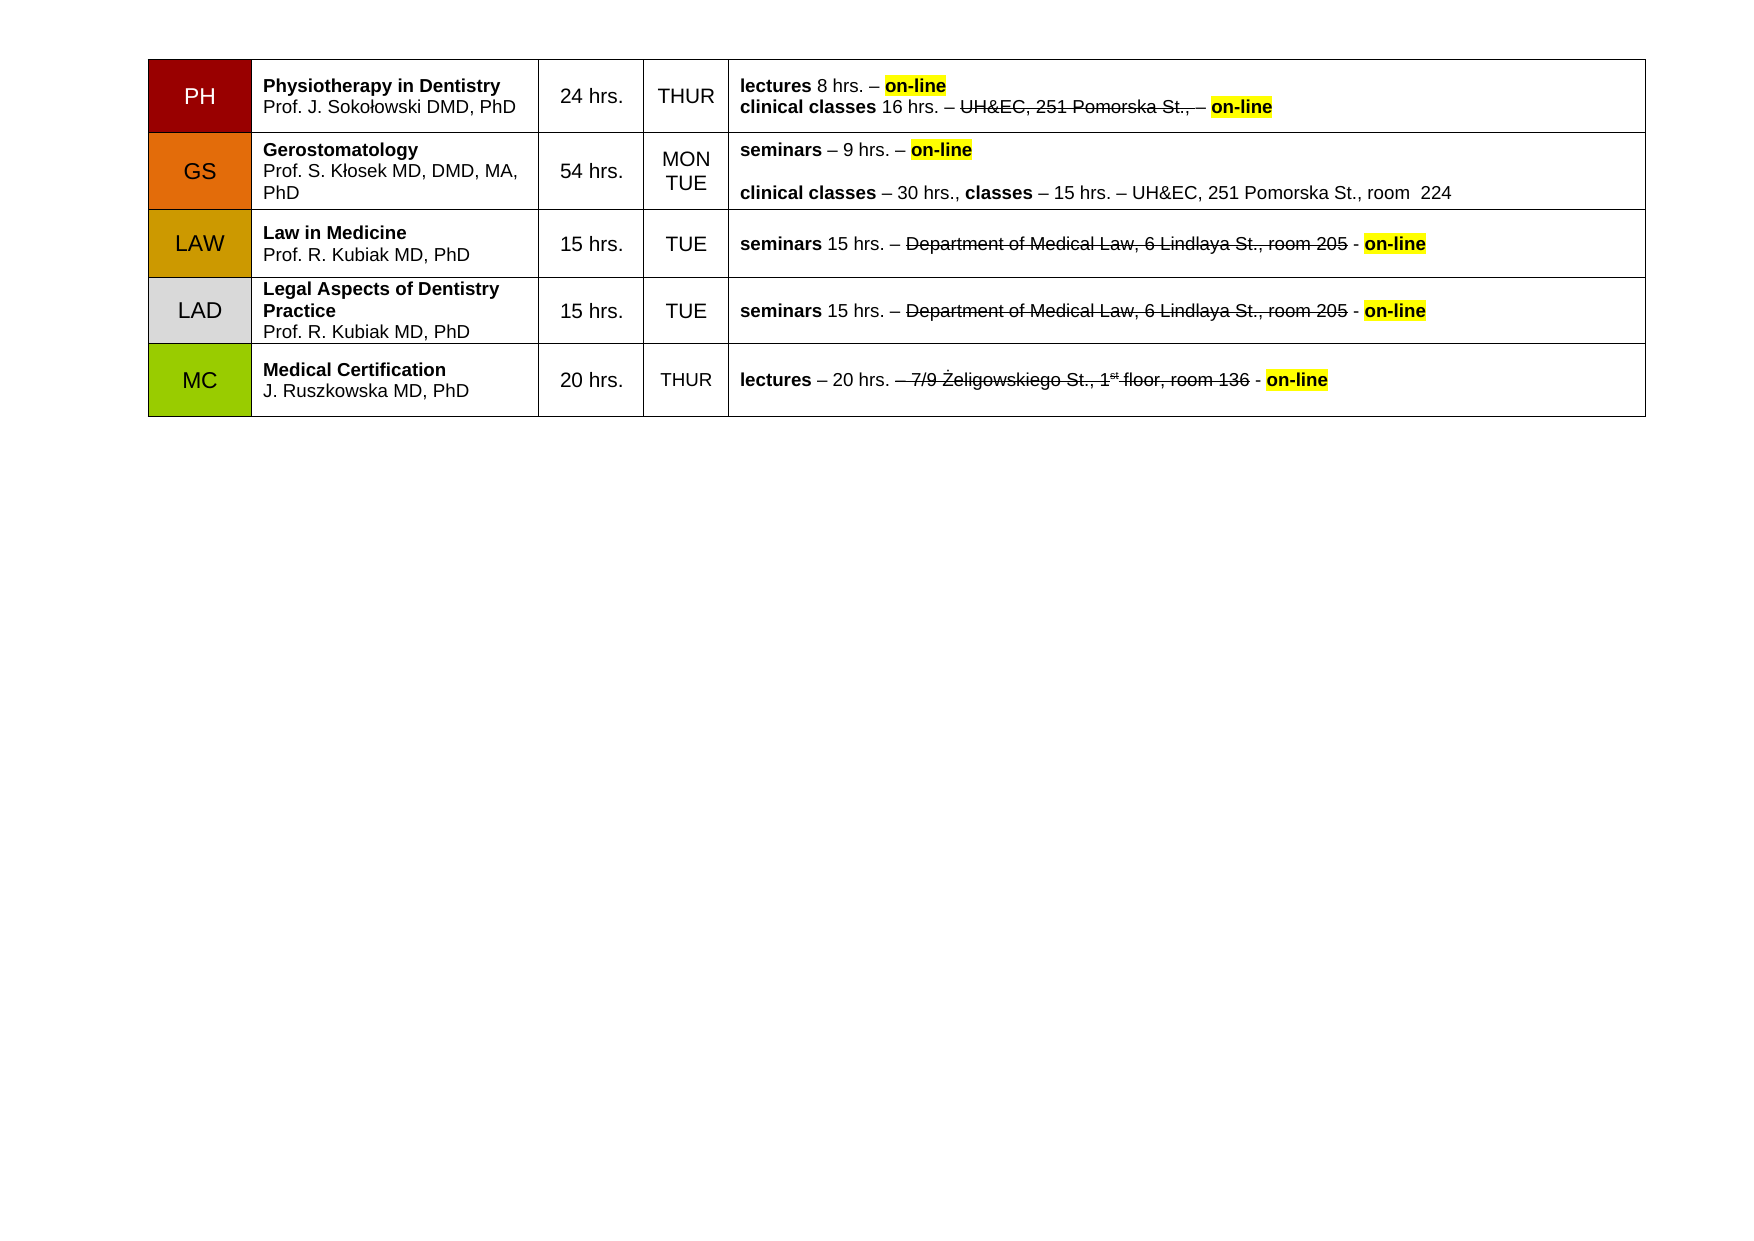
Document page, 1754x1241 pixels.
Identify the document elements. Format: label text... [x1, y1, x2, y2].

table_cell lectures – 20 hrs. – 7/9 Żeligowskiego St., 1st floor, room 136 - on-line [729, 344, 1645, 416]
table_cell Gerostomatology Prof. S. Kłosek MD, DMD, MA, PhD [252, 133, 538, 209]
table_cell Medical Certification J. Ruszkowska MD, PhD [252, 344, 538, 416]
table_cell Law in Medicine Prof. R. Kubiak MD, PhD [252, 210, 538, 277]
table_cell lectures 8 hrs. – on-line clinical classes 16 hrs. – UH&EC, 251 Pomorska St., – on-line [729, 60, 1645, 132]
table_cell seminars – 9 hrs. – on-line clinical classes – 30 hrs., classes – 15 hrs. – UH&EC, 251 Pomorska St., room 224 [729, 133, 1645, 209]
table_cell LAW [149, 210, 251, 277]
table_cell LAD [149, 278, 251, 343]
table_cell 20 hrs. [539, 344, 643, 416]
table_cell PH [149, 60, 251, 132]
table_cell Legal Aspects of Dentistry Practice Prof. R. Kubiak MD, PhD [252, 278, 538, 343]
table_cell 15 hrs. [539, 278, 643, 343]
table_cell 54 hrs. [539, 133, 643, 209]
table_cell 15 hrs. [539, 210, 643, 277]
table_cell 24 hrs. [539, 60, 643, 132]
table_cell TUE [644, 278, 728, 343]
table_cell THUR [644, 60, 728, 132]
table_cell seminars 15 hrs. – Department of Medical Law, 6 Lindlaya St., room 205 - on-line [729, 210, 1645, 277]
table_cell Physiotherapy in Dentistry Prof. J. Sokołowski DMD, PhD [252, 60, 538, 132]
table_cell THUR [644, 344, 728, 416]
table_cell GS [149, 133, 251, 209]
table_cell MC [149, 344, 251, 416]
table_cell MON TUE [644, 133, 728, 209]
table_cell seminars 15 hrs. – Department of Medical Law, 6 Lindlaya St., room 205 - on-line [729, 278, 1645, 343]
table_cell TUE [644, 210, 728, 277]
